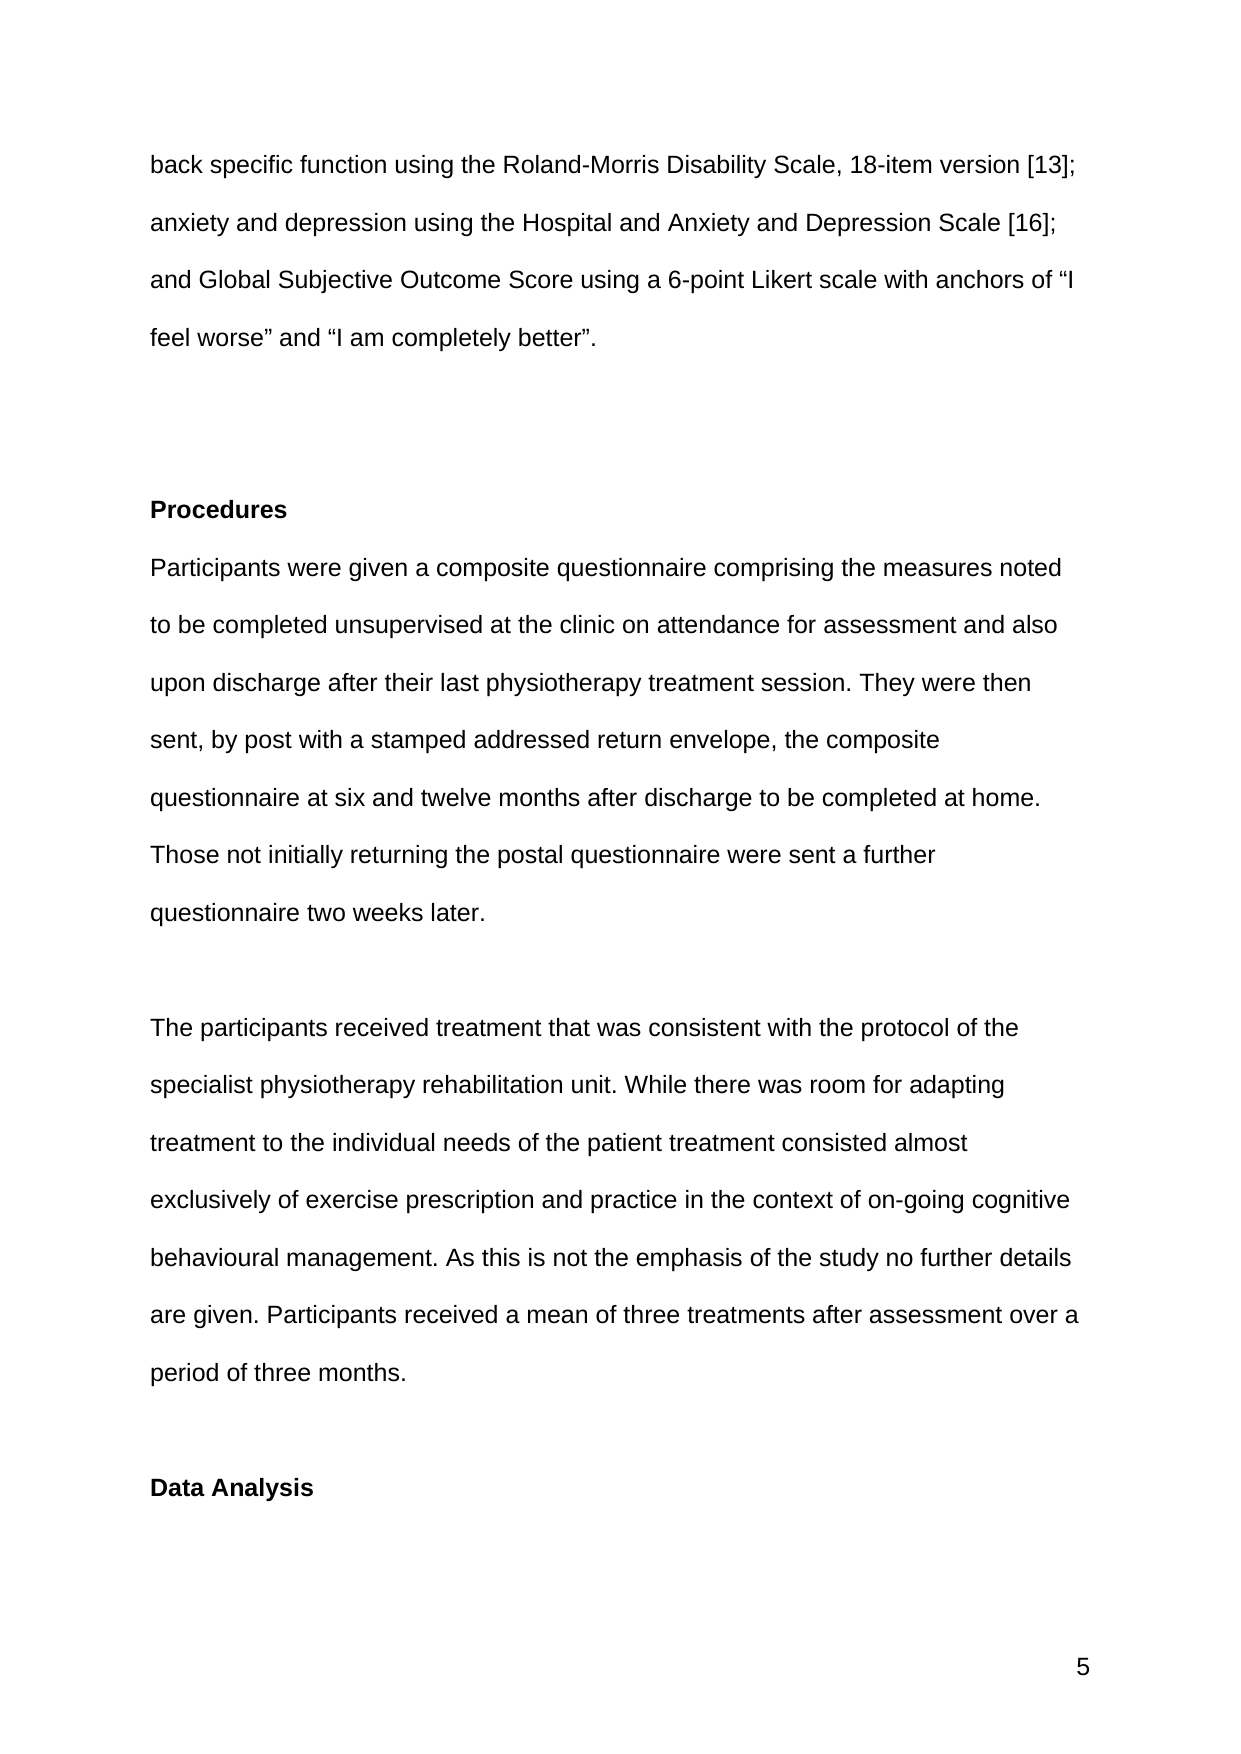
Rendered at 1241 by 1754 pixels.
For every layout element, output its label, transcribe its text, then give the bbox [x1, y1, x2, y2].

text Participants were given a composite questionnaire comprising the measures noted to be completed unsupervised at the clinic on attendance for assessment and also upon discharge after their last physiotherapy treatment session. They were then sent, by post with a stamped addressed return envelope, the composite questionnaire at six and twelve months after discharge to be completed at home. Those not initially returning the postal questionnaire were sent a further questionnaire two weeks later. [150, 552, 1090, 926]
text Procedures [150, 495, 1090, 524]
text The participants received treatment that was consistent with the protocol of the specialist physiotherapy rehabilitation unit. While there was room for adapting treatment to the individual needs of the patient treatment consisted almost exclusively of exercise prescription and practice in the context of on-going cognitive behavioural management. As this is not the emphasis of the study no further details are given. Participants received a mean of three treatments after assessment over a period of three months. [150, 1012, 1090, 1386]
text Data Analysis [150, 1472, 1090, 1501]
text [150, 150, 1090, 351]
